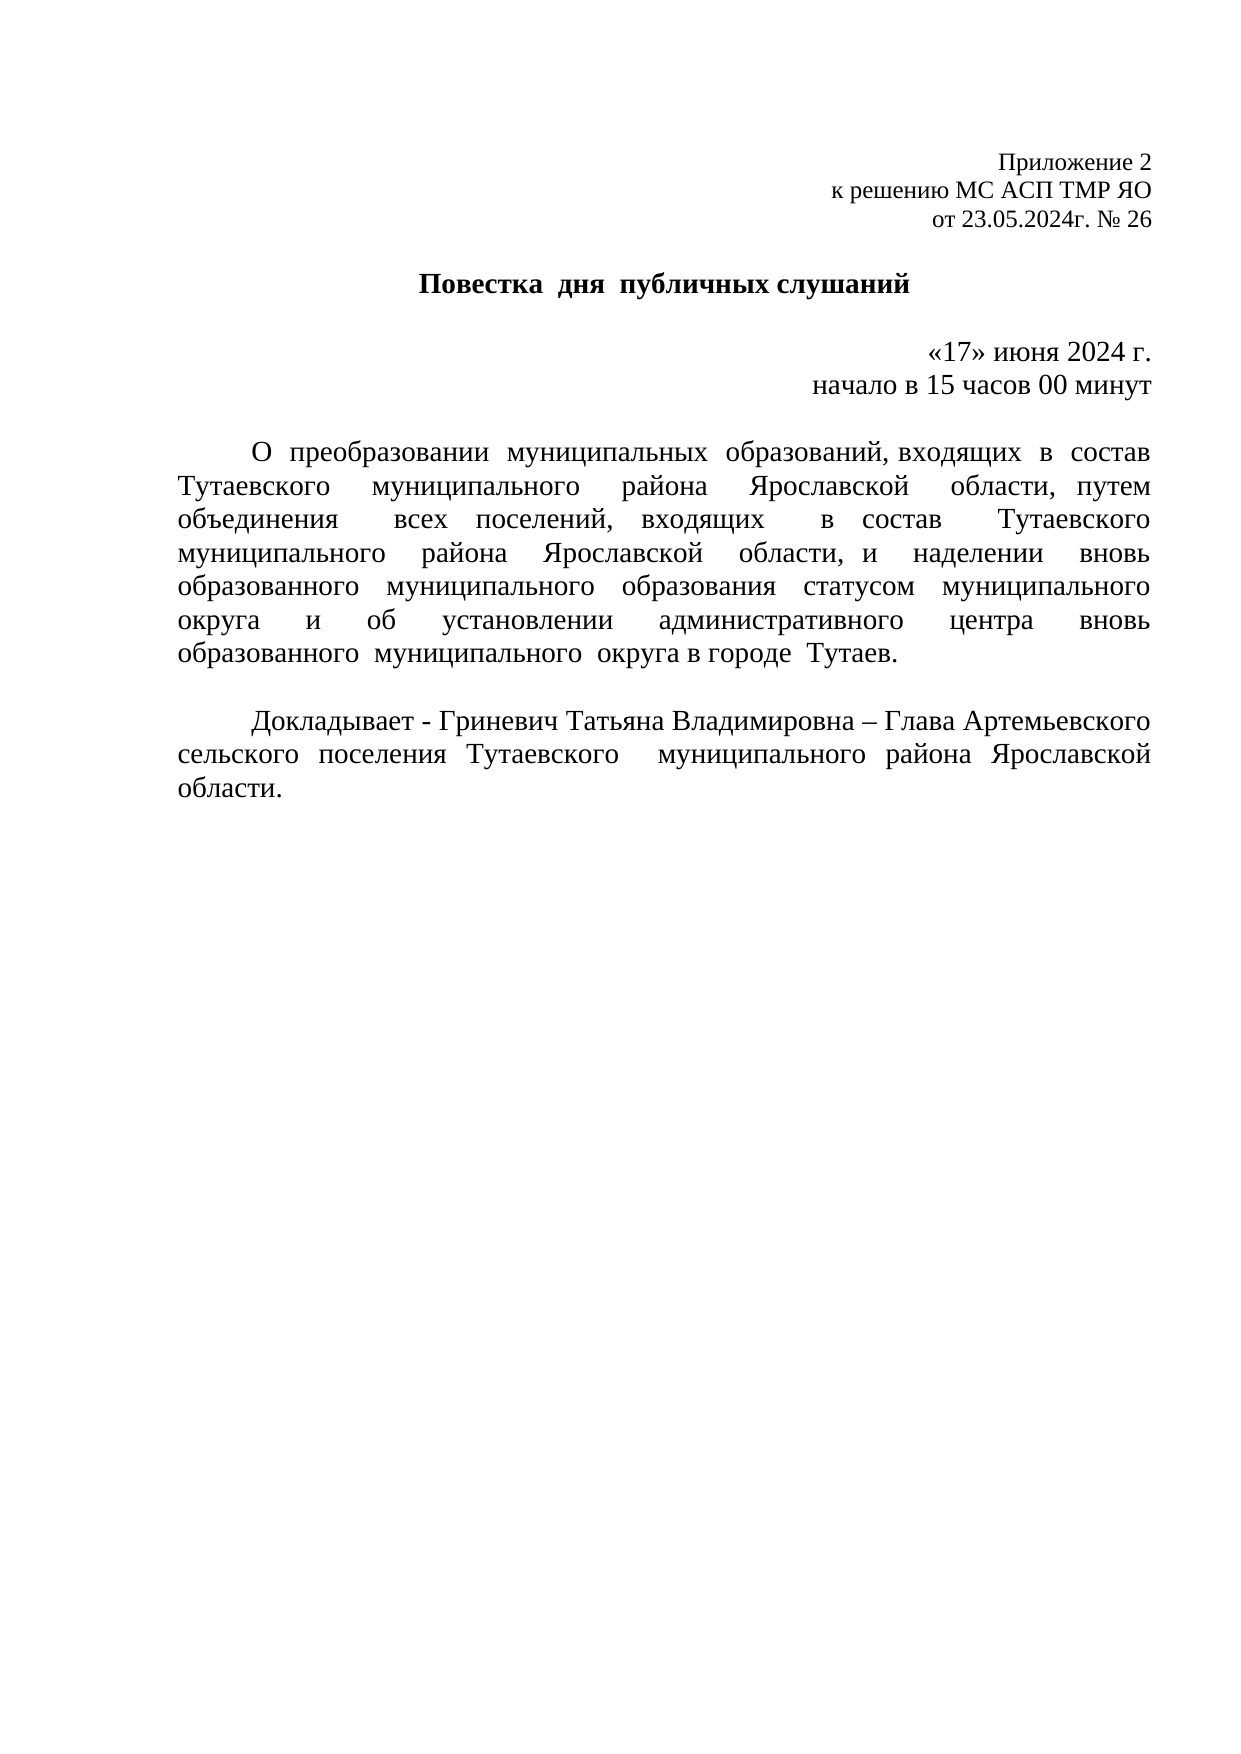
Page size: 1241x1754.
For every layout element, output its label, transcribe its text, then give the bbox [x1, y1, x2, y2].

text Приложение 2 [177, 147, 1152, 176]
text к решению МС АСП ТМР ЯО [177, 176, 1152, 204]
text О преобразовании муниципальных образований, входящих в состав Тутаевского муниципального района Ярославской области, путем объединения всех поселений, входящих в состав Тутаевского муниципального района Ярославской области, и наделении вновь образованного муниципального образования статусом муниципального округа и об установлении административного центра вновь образованного муниципального округа в городе Тутаев. [177, 434, 1152, 669]
text Докладывает - Гриневич Татьяна Владимировна – Глава Артемьевского сельского поселения Тутаевского муниципального района Ярославской области. [177, 703, 1152, 803]
text «17» июня 2024 г. [177, 334, 1152, 367]
text от 23.05.2024г. № 26 [177, 204, 1152, 233]
text начало в 15 часов 00 минут [177, 367, 1152, 401]
text Повестка дня публичных слушаний [177, 267, 1152, 300]
